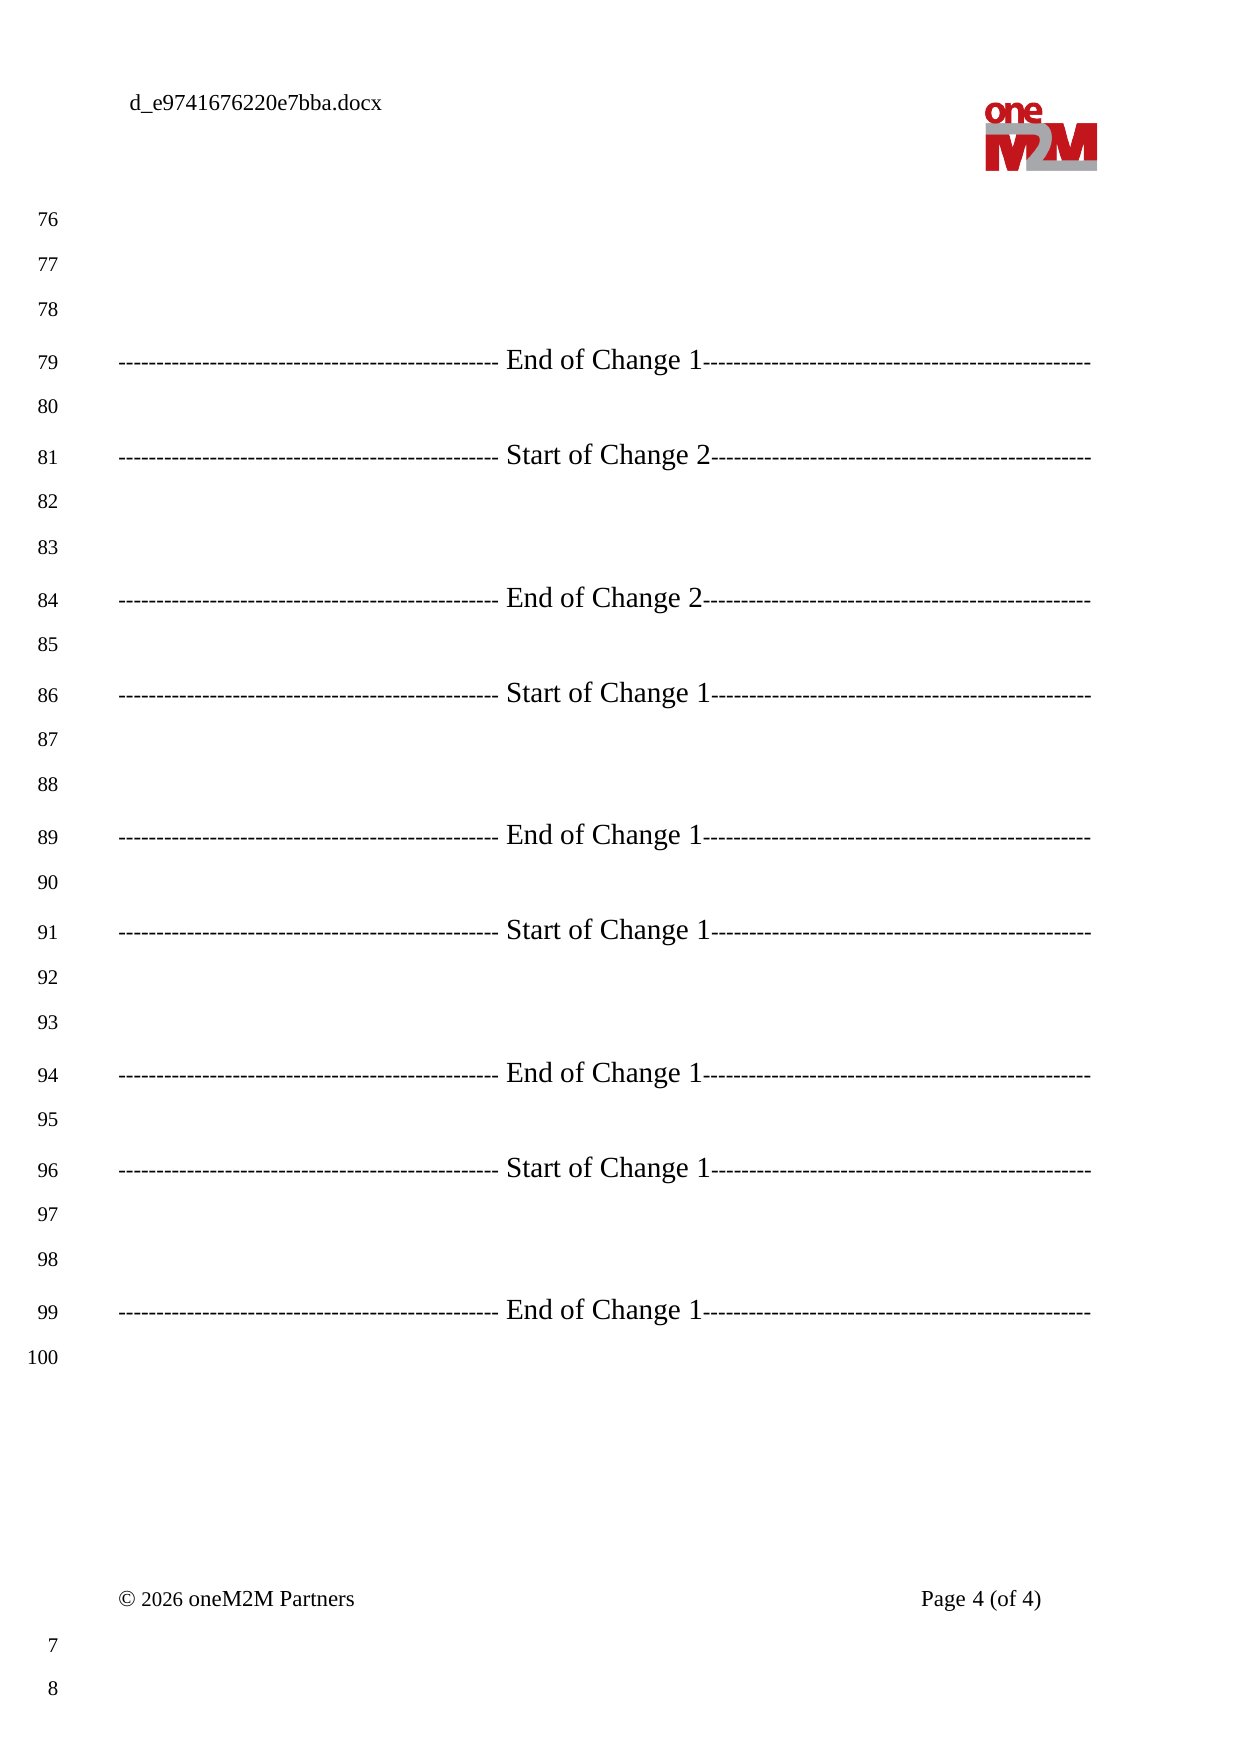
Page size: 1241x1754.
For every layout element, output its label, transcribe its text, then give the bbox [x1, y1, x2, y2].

text -------------------------------------------------- Start of Change 2-------------------------------------------------- [118, 437, 1122, 471]
text -------------------------------------------------- End of Change 1--------------------------------------------------- [118, 817, 1122, 851]
text -------------------------------------------------- Start of Change 1-------------------------------------------------- [118, 1150, 1122, 1183]
text -------------------------------------------------- Start of Change 1-------------------------------------------------- [118, 912, 1122, 946]
picture [971, 88, 1111, 186]
text -------------------------------------------------- End of Change 1--------------------------------------------------- [118, 342, 1122, 376]
text -------------------------------------------------- End of Change 2--------------------------------------------------- [118, 580, 1122, 613]
text -------------------------------------------------- End of Change 1--------------------------------------------------- [118, 1292, 1122, 1326]
text -------------------------------------------------- End of Change 1--------------------------------------------------- [118, 1055, 1122, 1088]
text -------------------------------------------------- Start of Change 1-------------------------------------------------- [118, 675, 1122, 708]
